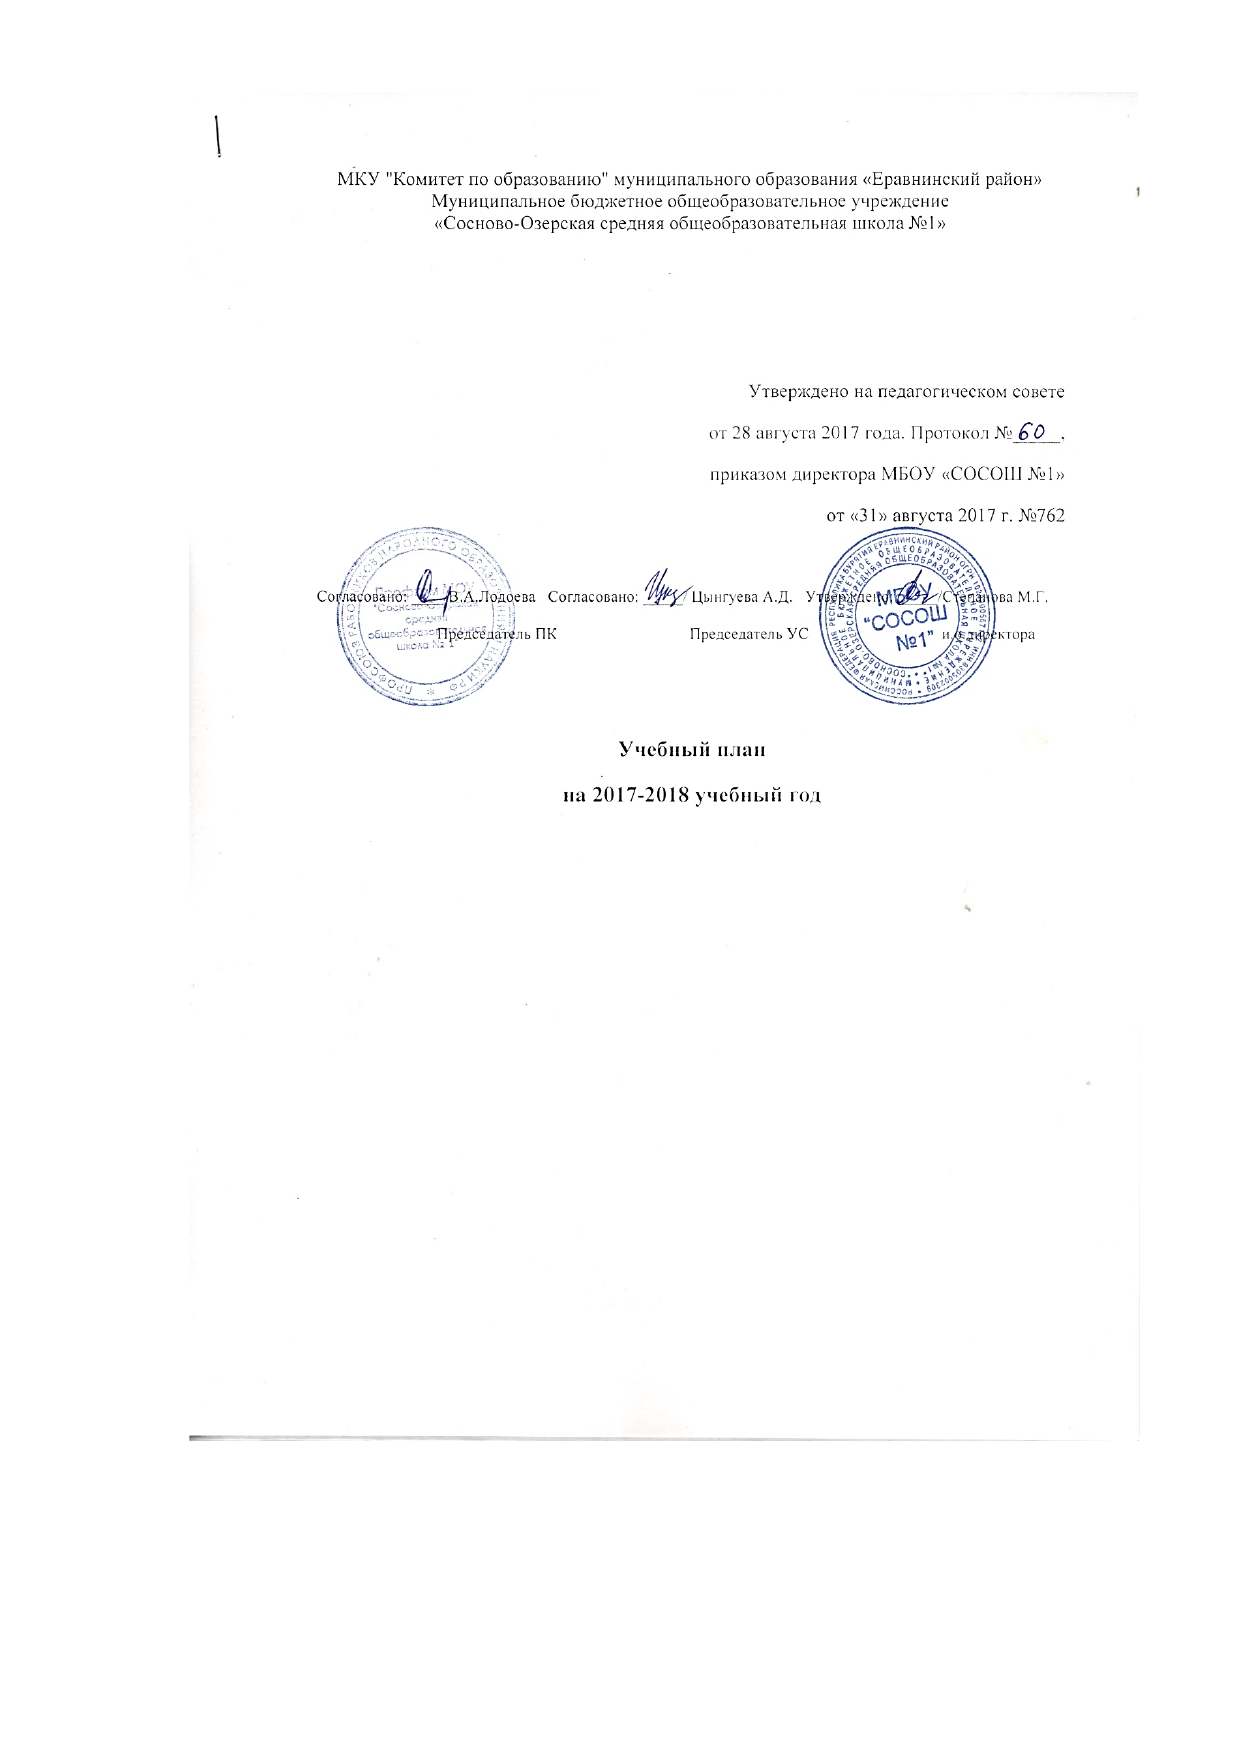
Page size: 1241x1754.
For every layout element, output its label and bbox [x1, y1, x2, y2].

picture [189, 92, 1140, 1441]
